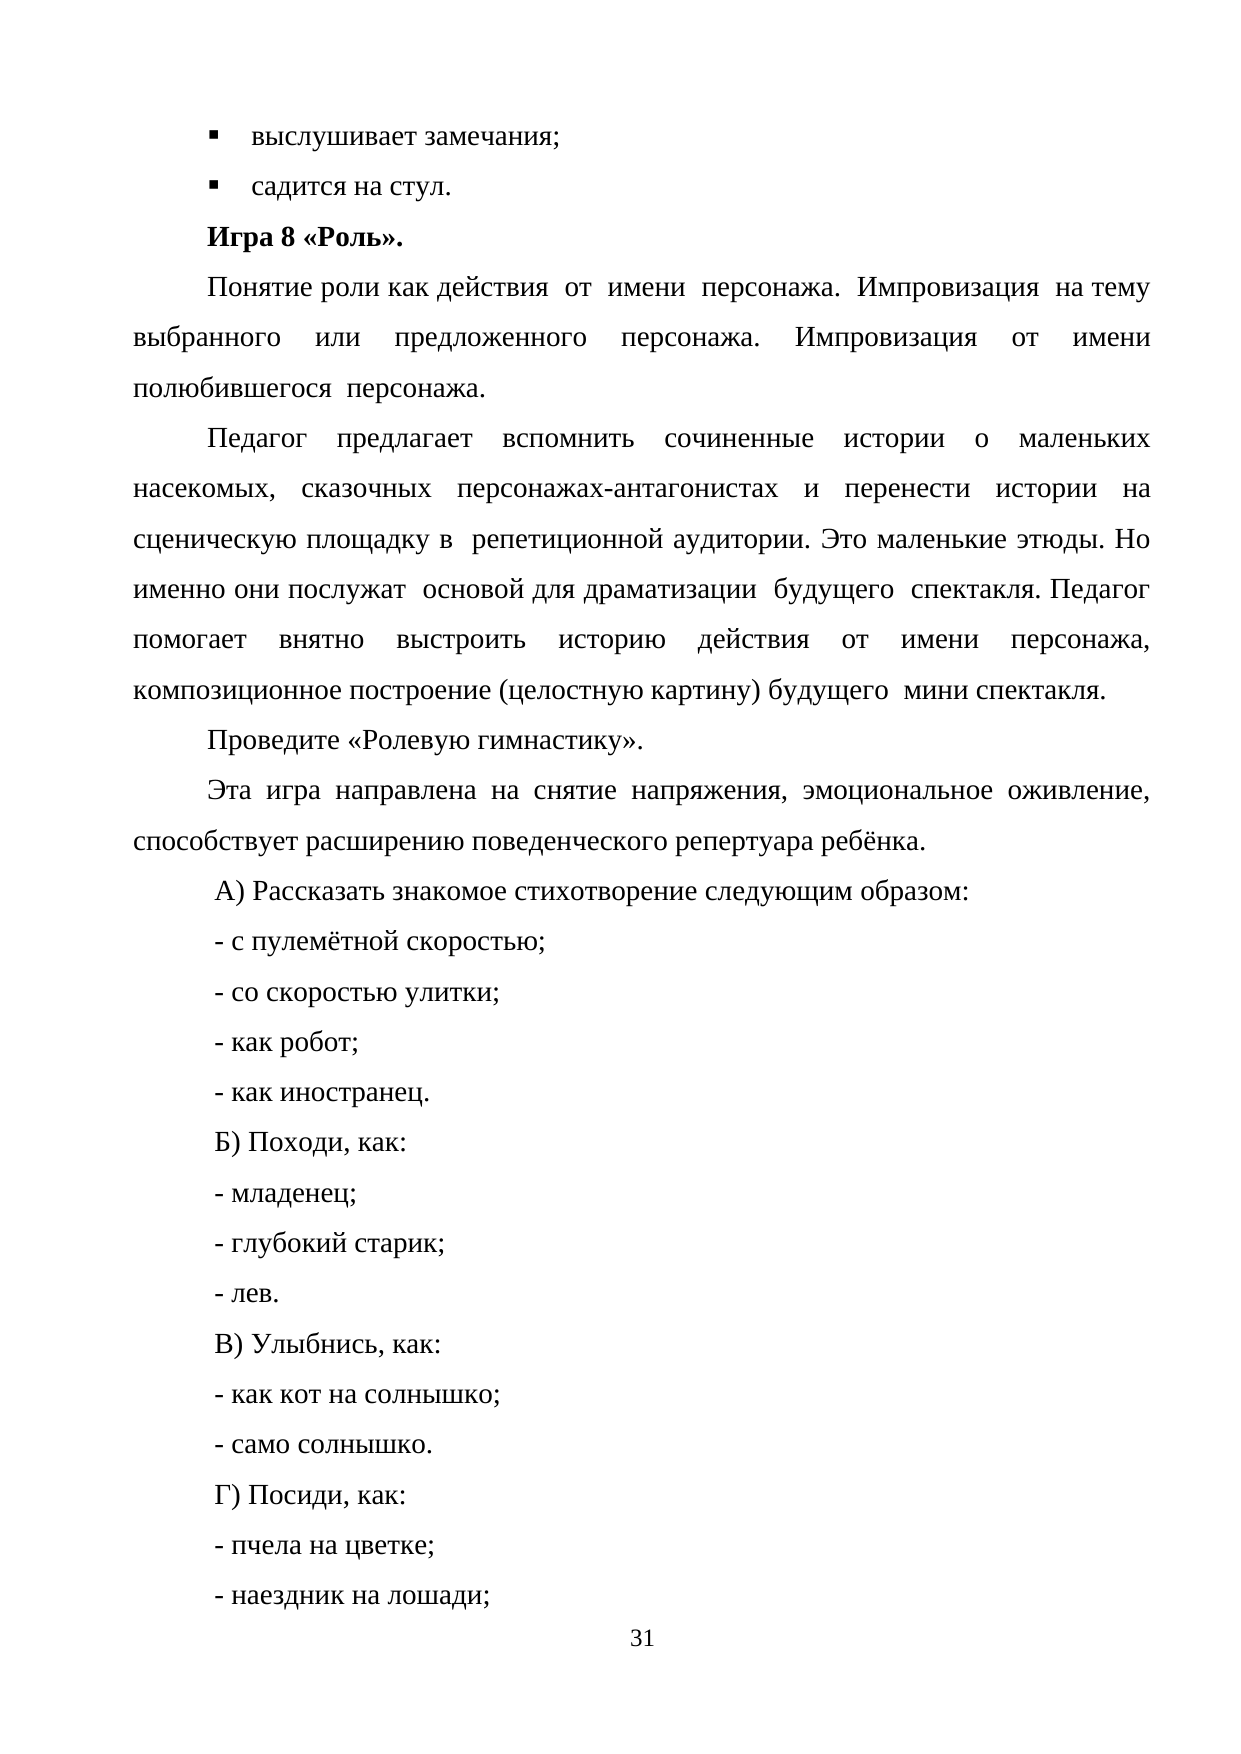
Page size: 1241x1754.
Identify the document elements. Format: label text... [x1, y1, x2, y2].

text - глубокий старик; [133, 1225, 1152, 1259]
text Игра 8 «Роль». [133, 219, 1152, 252]
text - с пулемётной скоростью; [133, 923, 1152, 957]
text - как иностранец. [133, 1074, 1152, 1108]
text - лев. [133, 1276, 1152, 1309]
text - как робот; [133, 1024, 1152, 1057]
text - пчела на цветке; [133, 1527, 1152, 1561]
text Эта игра направлена на снятие напряжения, эмоциональное оживление, способствует расширению поведенческого репертуара ребёнка. [133, 772, 1152, 856]
list садится на стул. [133, 168, 1152, 202]
text Б) Походи, как: [133, 1124, 1152, 1158]
text - как кот на солнышко; [133, 1376, 1152, 1410]
text В) Улыбнись, как: [133, 1326, 1152, 1359]
text - наездник на лошади; [133, 1577, 1152, 1611]
text - со скоростью улитки; [133, 974, 1152, 1007]
text - младенец; [133, 1175, 1152, 1208]
text А) Рассказать знакомое стихотворение следующим образом: [133, 873, 1152, 907]
text Проведите «Ролевую гимнастику». [133, 722, 1152, 756]
text Педагог предлагает вспомнить сочиненные истории о маленьких насекомых, сказочных персонажах-антагонистах и перенести истории на сценическую площадку в репетиционной аудитории. Это маленькие этюды. Но именно они послужат основой для драматизации будущего спектакля. Педагог помогает внятно выстроить историю действия от имени персонажа, композиционное построение (целостную картину) будущего мини спектакля. [133, 420, 1152, 705]
text Г) Посиди, как: [133, 1477, 1152, 1510]
list выслушивает замечания; [133, 118, 1152, 152]
text - само солнышко. [133, 1426, 1152, 1460]
text Понятие роли как действия от имени персонажа. Импровизация на тему выбранного или предложенного персонажа. Импровизация от имени полюбившегося персонажа. [133, 269, 1152, 403]
